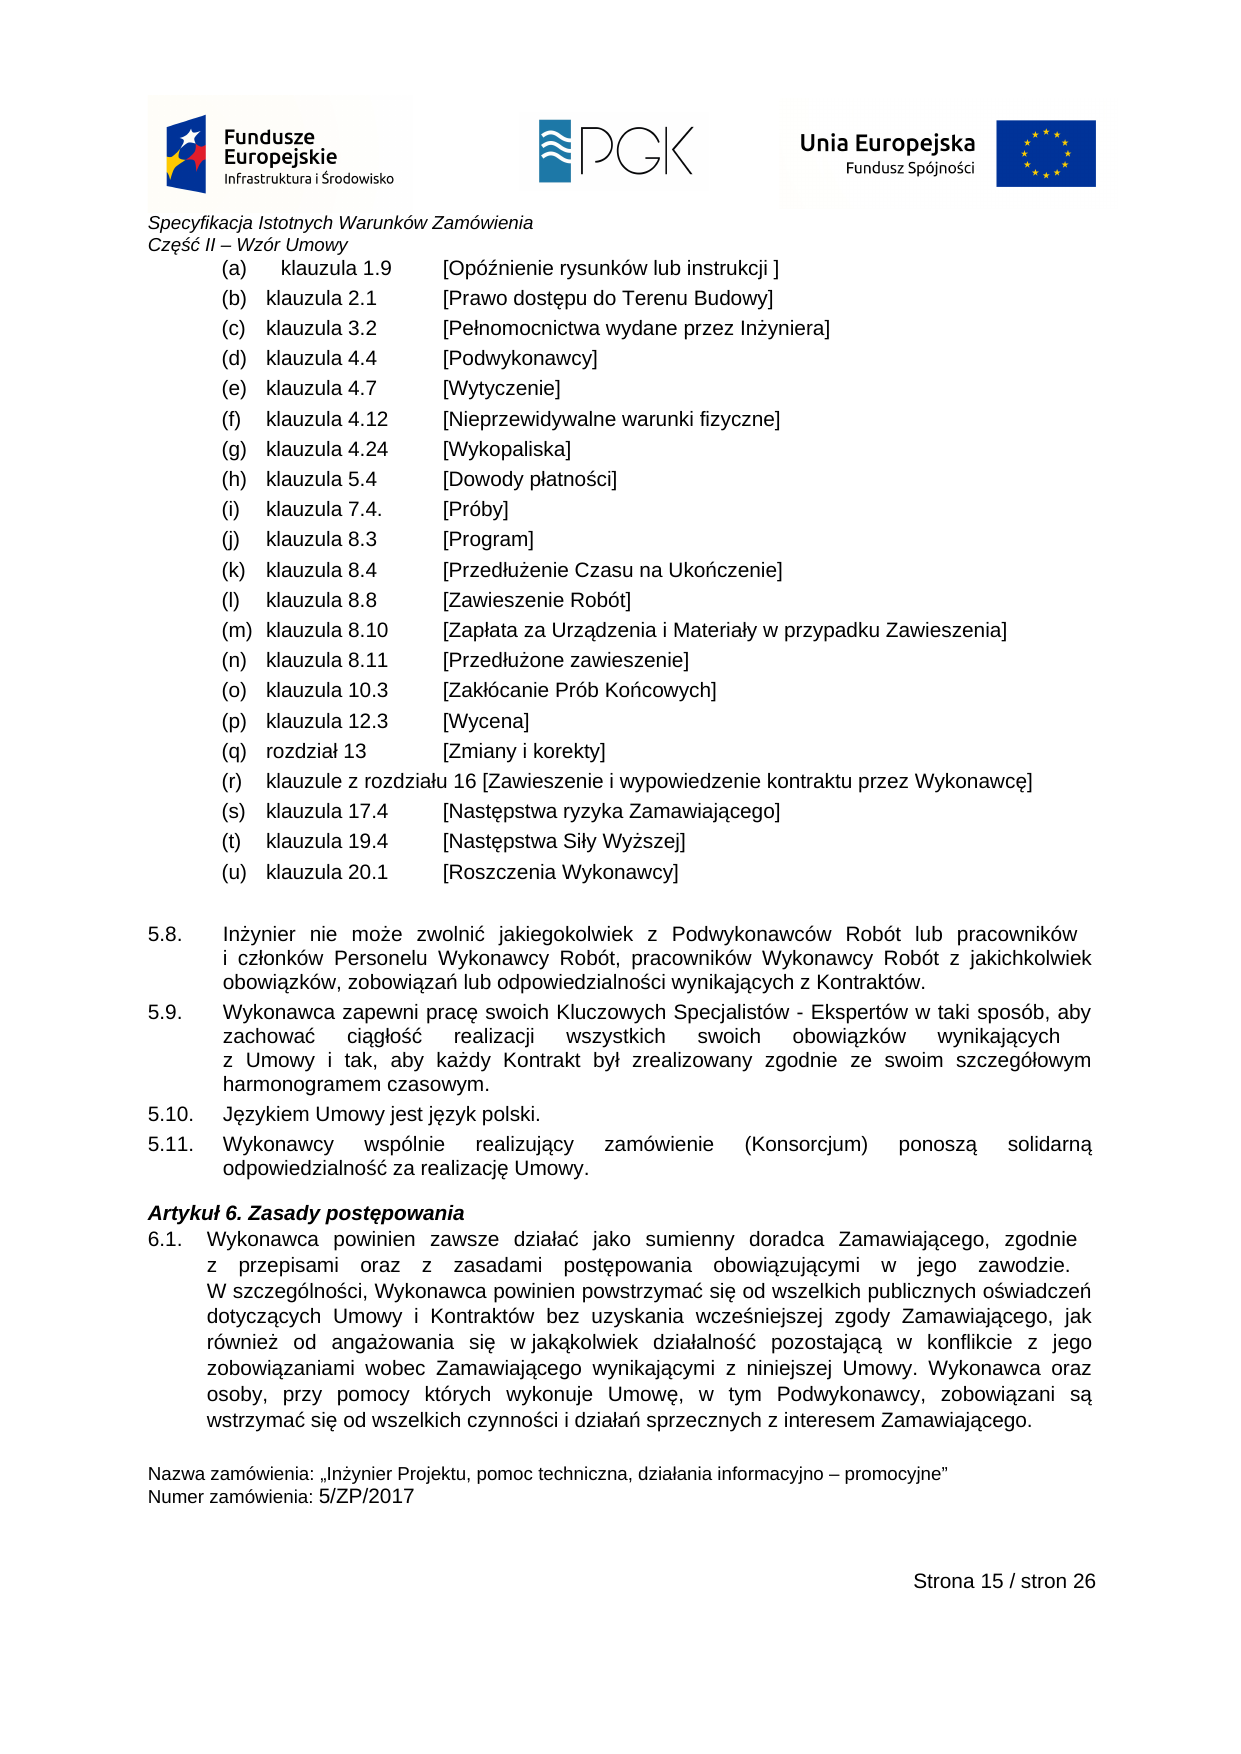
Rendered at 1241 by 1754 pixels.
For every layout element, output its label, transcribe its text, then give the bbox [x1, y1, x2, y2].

subtitle Artykuł 6. Zasady postępowania [148, 1201, 1093, 1225]
list klauzula 3.2 [Pełnomocnictwa wydane przez Inżyniera] [221, 316, 1093, 340]
list klauzula 8.10 [Zapłata za Urządzenia i Materiały w przypadku Zawieszenia] [221, 618, 1093, 642]
list klauzula 2.1 [Prawo dostępu do Terenu Budowy] [221, 286, 1093, 309]
list klauzula 7.4. [Próby] [221, 497, 1093, 521]
text 6.1. Wykonawca powinien zawsze działać jako sumienny doradca Zamawiającego, zgodnie z przepisami oraz z zasadami postępowania obowiązującymi w jego zawodzie. W szczególności, Wykonawca powinien powstrzymać się od wszelkich publicznych oświadczeń dotyczących Umowy i Kontraktów bez uzyskania wcześniejszej zgody Zamawiającego, jak również od angażowania się w jakąkolwiek działalność pozostającą w konflikcie z jego zobowiązaniami wobec Zamawiającego wynikającymi z niniejszej Umowy. Wykonawca oraz osoby, przy pomocy których wykonuje Umowę, w tym Podwykonawcy, zobowiązani są wstrzymać się od wszelkich czynności i działań sprzecznych z interesem Zamawiającego. [148, 1227, 1093, 1432]
list klauzula 12.3 [Wycena] [221, 708, 1093, 732]
list klauzula 20.1 [Roszczenia Wykonawcy] [221, 859, 1093, 883]
list klauzule z rozdziału 16 [Zawieszenie i wypowiedzenie kontraktu przez Wykonawcę] [221, 769, 1093, 793]
list klauzula 10.3 [Zakłócanie Prób Końcowych] [221, 678, 1093, 702]
list Inżynier nie może zwolnić jakiegokolwiek z Podwykonawców Robót lub pracowników i członków Personelu Wykonawcy Robót, pracowników Wykonawcy Robót z jakichkolwiek obowiązków, zobowiązań lub odpowiedzialności wynikających z Kontraktów. [148, 922, 1093, 994]
list klauzula 5.4 [Dowody płatności] [221, 467, 1093, 491]
list klauzula 8.3 [Program] [221, 527, 1093, 551]
picture [779, 98, 1118, 209]
list Wykonawca zapewni pracę swoich Kluczowych Specjalistów - Ekspertów w taki sposób, aby zachować ciągłość realizacji wszystkich swoich obowiązków wynikających z Umowy i tak, aby każdy Kontrakt był zrealizowany zgodnie ze swoim szczegółowym harmonogramem czasowym. [148, 1000, 1093, 1096]
list Językiem Umowy jest język polski. [148, 1102, 1093, 1126]
list klauzula 4.24 [Wykopaliska] [221, 437, 1093, 461]
list klauzula 8.11 [Przedłużone zawieszenie] [221, 648, 1093, 672]
list klauzula 4.4 [Podwykonawcy] [221, 346, 1093, 370]
list klauzula 4.7 [Wytyczenie] [221, 376, 1093, 400]
list klauzula 1.9 [Opóźnienie rysunków lub instrukcji ] [221, 255, 1093, 279]
list klauzula 8.8 [Zawieszenie Robót] [221, 588, 1093, 612]
list klauzula 19.4 [Następstwa Siły Wyższej] [221, 829, 1093, 853]
list klauzula 4.12 [Nieprzewidywalne warunki fizyczne] [221, 406, 1093, 430]
list rozdział 13 [Zmiany i korekty] [221, 739, 1093, 763]
picture [147, 95, 413, 213]
list klauzula 8.4 [Przedłużenie Czasu na Ukończenie] [221, 557, 1093, 581]
list Wykonawcy wspólnie realizujący zamówienie (Konsorcjum) ponoszą solidarną odpowiedzialność za realizację Umowy. [148, 1132, 1093, 1180]
picture [519, 112, 710, 191]
list klauzula 17.4 [Następstwa ryzyka Zamawiającego] [221, 799, 1093, 823]
